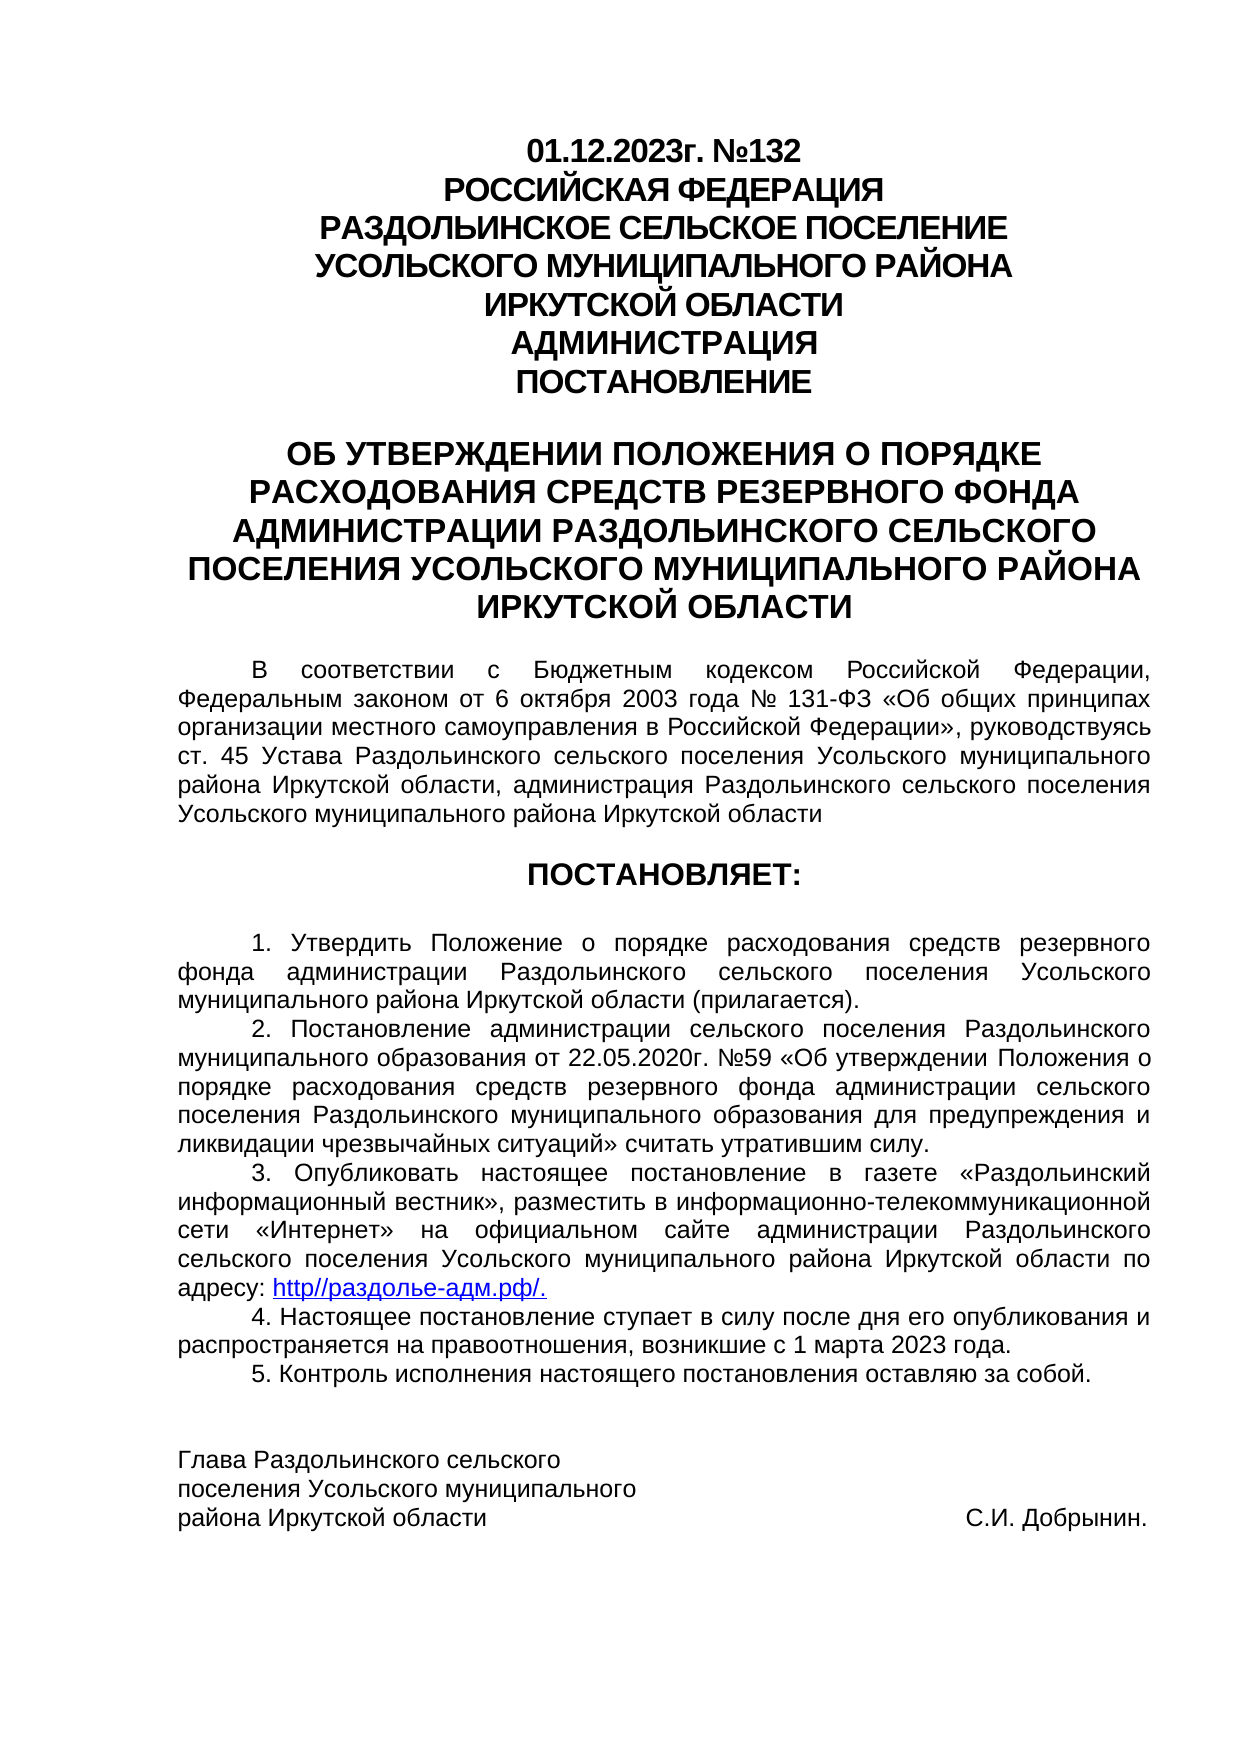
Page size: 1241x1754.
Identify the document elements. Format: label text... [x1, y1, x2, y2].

text ПОСТАНОВЛЯЕТ: [177, 856, 1152, 892]
text ОБ УТВЕРЖДЕНИИ ПОЛОЖЕНИЯ О ПОРЯДКЕ РАСХОДОВАНИЯ СРЕДСТВ РЕЗЕРВНОГО ФОНДА АДМИНИСТРАЦИИ РАЗДОЛЬИНСКОГО СЕЛЬСКОГО ПОСЕЛЕНИЯ УСОЛЬСКОГО МУНИЦИПАЛЬНОГО РАЙОНА ИРКУТСКОЙ ОБЛАСТИ [177, 434, 1152, 626]
text ИРКУТСКОЙ ОБЛАСТИ [177, 285, 1152, 323]
text района Иркутской области С.И. Добрынин. [177, 1503, 1152, 1532]
text 1. Утвердить Положение о порядке расходования средств резервного фонда администрации Раздольинского сельского поселения Усольского муниципального района Иркутской области (прилагается). [177, 928, 1152, 1014]
text РАЗДОЛЬИНСКОЕ СЕЛЬСКОЕ ПОСЕЛЕНИЕ [177, 208, 1152, 247]
text РОССИЙСКАЯ ФЕДЕРАЦИЯ [177, 170, 1152, 208]
text В соответствии с Бюджетным кодексом Российской Федерации, Федеральным законом от 6 октября 2003 года № 131-ФЗ «Об общих принципах организации местного самоуправления в Российской Федерации», руководствуясь ст. 45 Устава Раздольинского сельского поселения Усольского муниципального района Иркутской области, администрация Раздольинского сельского поселения Усольского муниципального района Иркутской области [177, 655, 1152, 827]
text Глава Раздольинского сельского [177, 1445, 1152, 1474]
text поселения Усольского муниципального [177, 1474, 1152, 1503]
text 01.12.2023г. №132 [177, 131, 1152, 170]
text ПОСТАНОВЛЕНИЕ [177, 362, 1152, 400]
text 2. Постановление администрации сельского поселения Раздольинского муниципального образования от 22.05.2020г. №59 «Об утверждении Положения о порядке расходования средств резервного фонда администрации сельского поселения Раздольинского муниципального образования для предупреждения и ликвидации чрезвычайных ситуаций» считать утратившим силу. [177, 1014, 1152, 1158]
text АДМИНИСТРАЦИЯ [177, 323, 1152, 362]
text 4. Настоящее постановление ступает в силу после дня его опубликования и распространяется на правоотношения, возникшие с 1 марта 2023 года. [177, 1302, 1152, 1359]
text УСОЛЬСКОГО МУНИЦИПАЛЬНОГО РАЙОНА [177, 247, 1152, 285]
text 3. Опубликовать настоящее постановление в газете «Раздольинский информационный вестник», разместить в информационно-телекоммуникационной сети «Интернет» на официальном сайте администрации Раздольинского сельского поселения Усольского муниципального района Иркутской области по адресу: http//раздолье-адм.рф/. [177, 1158, 1152, 1302]
text 5. Контроль исполнения настоящего постановления оставляю за собой. [177, 1359, 1152, 1388]
